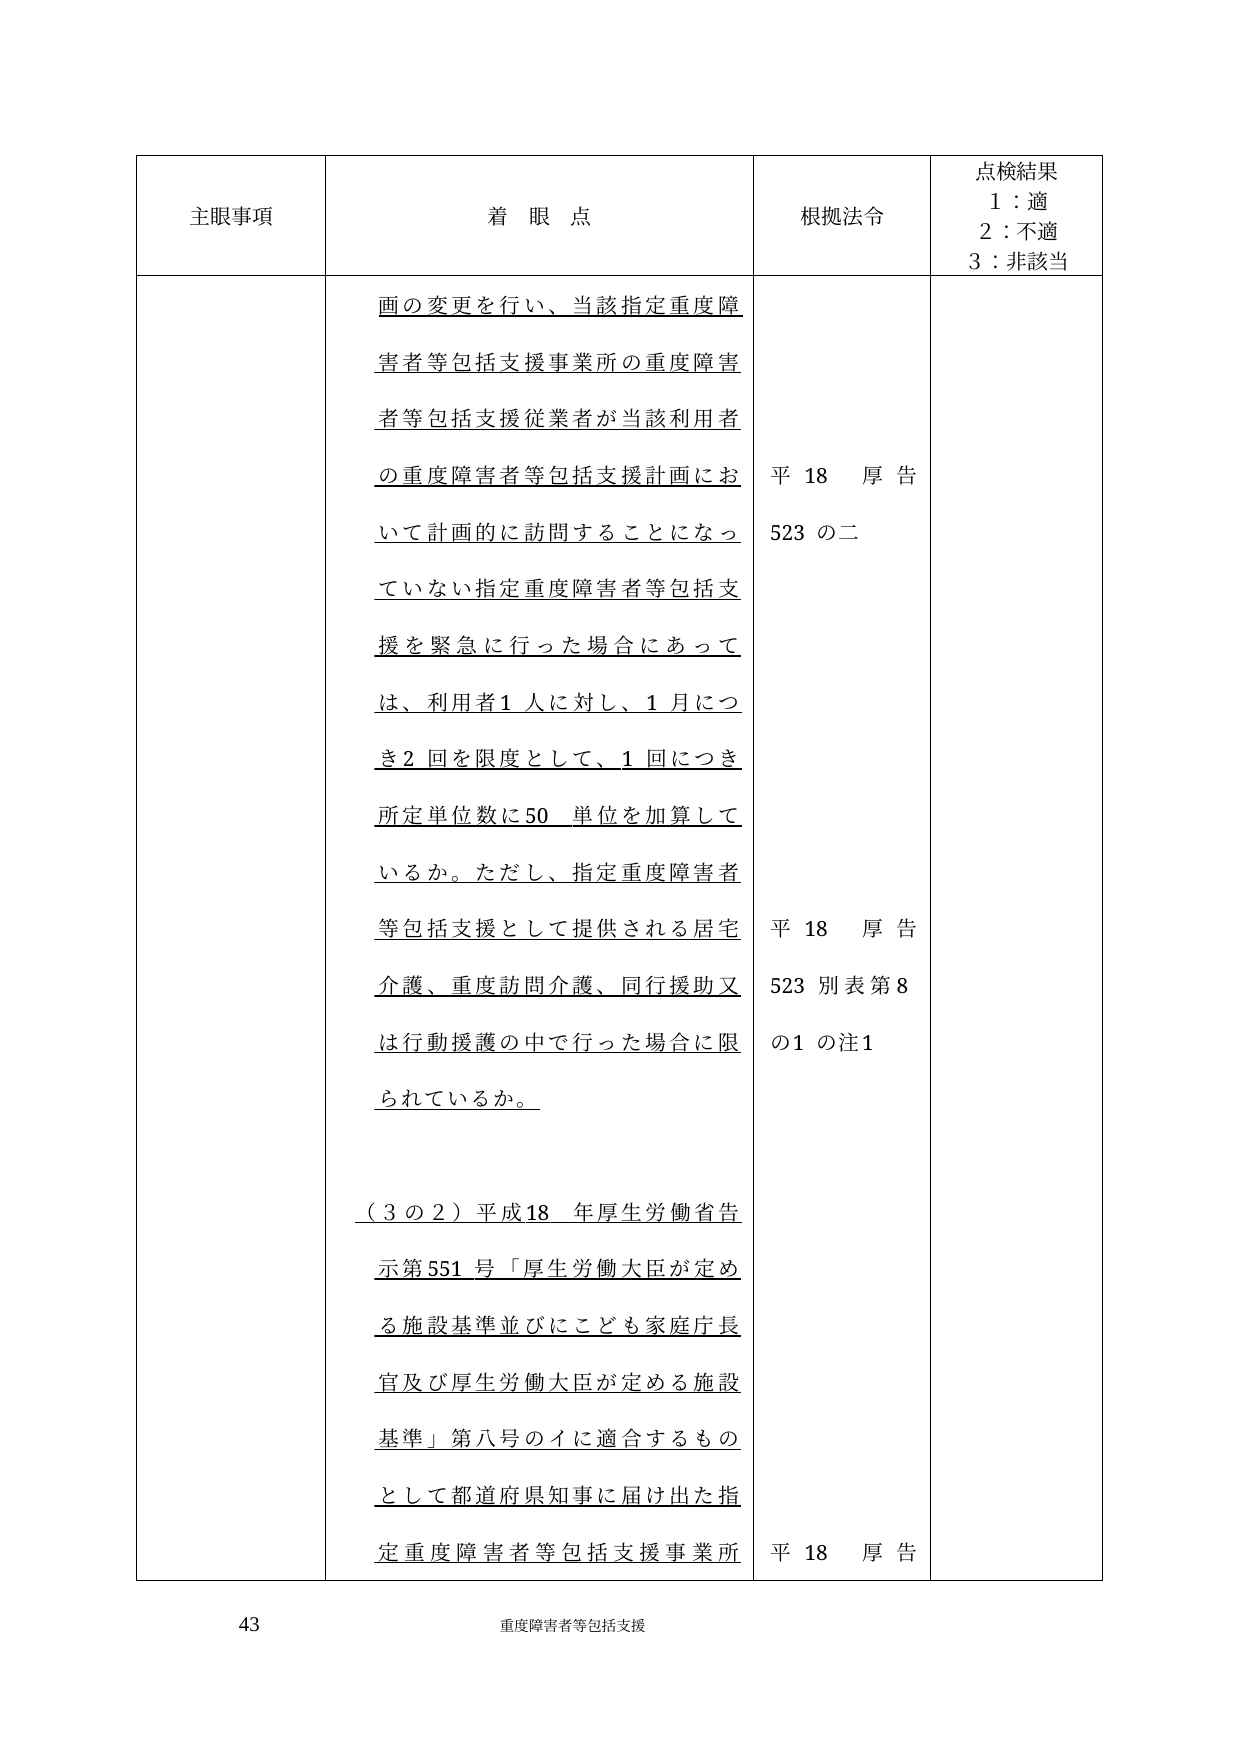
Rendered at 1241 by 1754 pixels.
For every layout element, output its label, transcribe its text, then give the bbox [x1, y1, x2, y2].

table_cell [931, 276, 1102, 1579]
table_header 点検結果 １：適 ２：不適 ３：非該当 [931, 156, 1102, 275]
table_header 着 眼 点 [326, 156, 753, 275]
table_header 根拠法令 [754, 156, 930, 275]
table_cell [137, 276, 325, 1579]
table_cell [754, 276, 930, 1579]
table_header 主眼事項 [137, 156, 325, 275]
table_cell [326, 276, 753, 1579]
